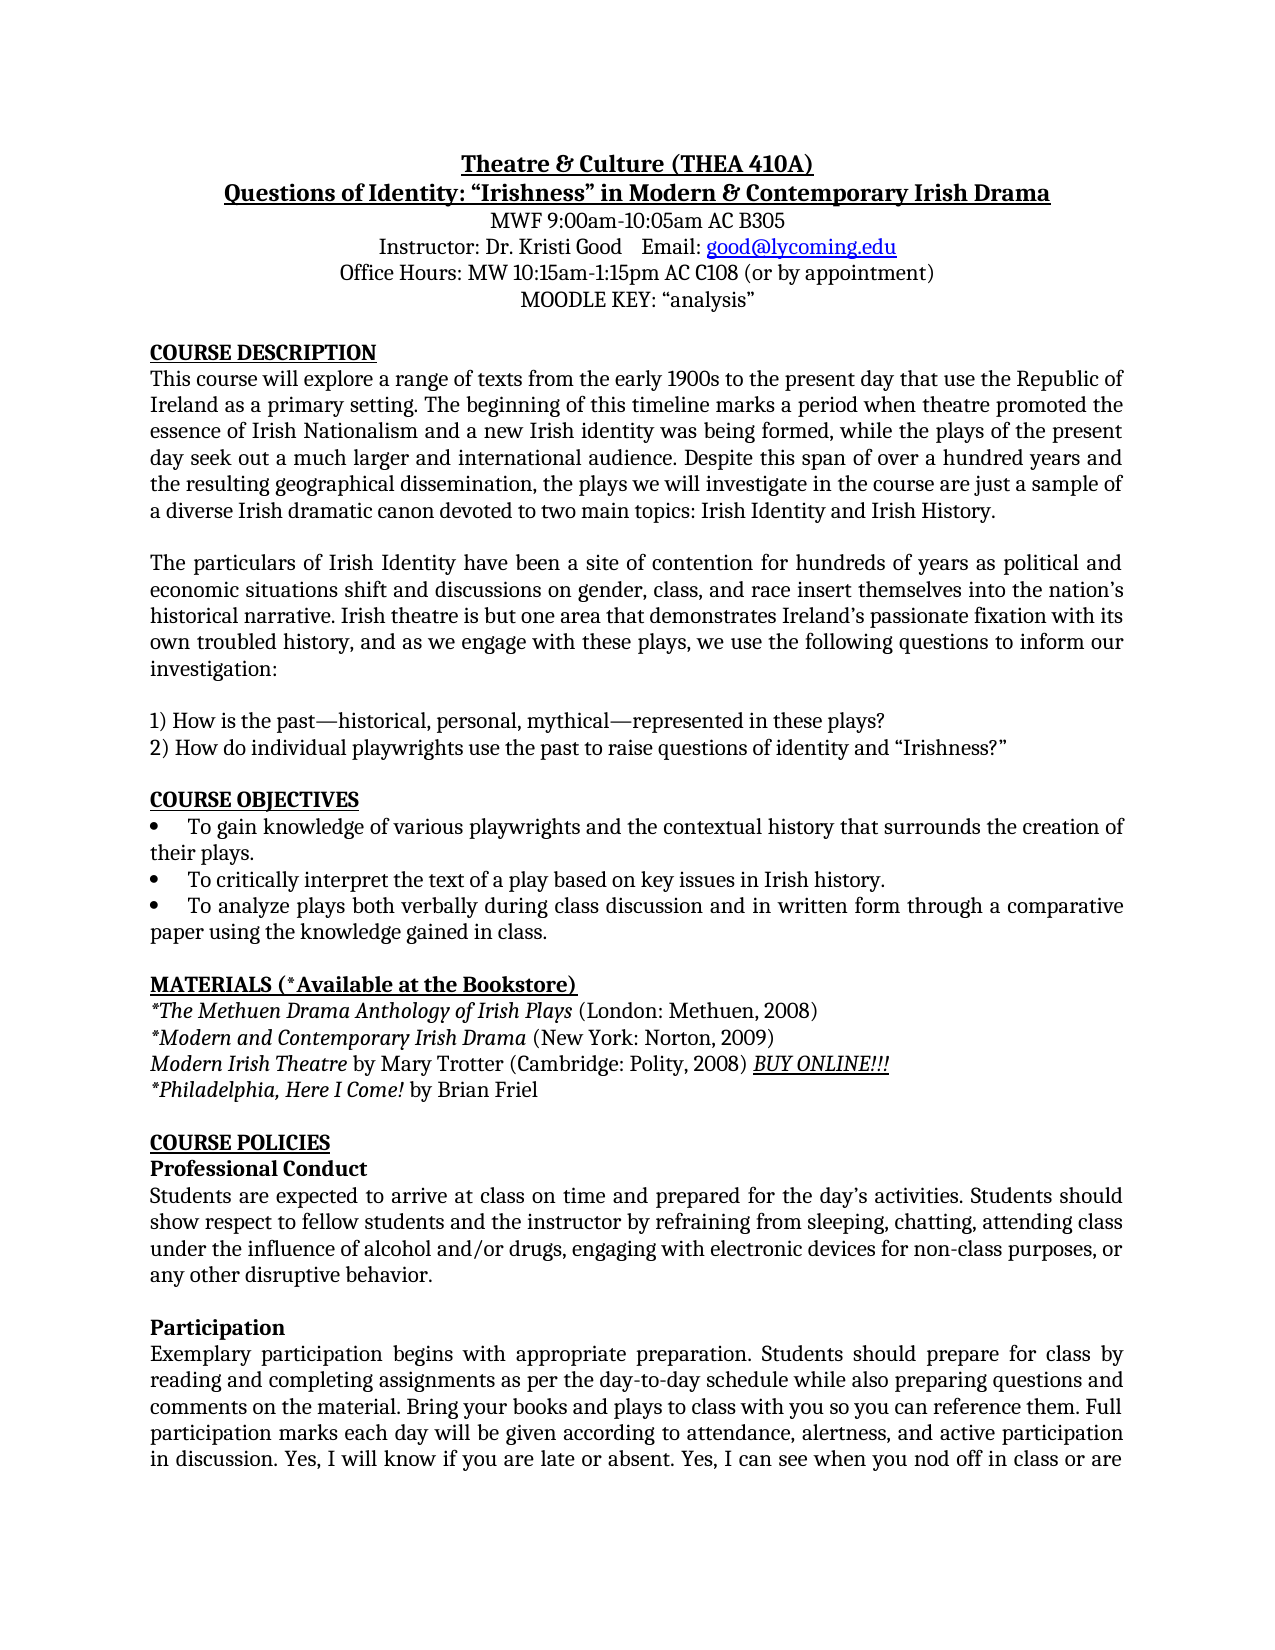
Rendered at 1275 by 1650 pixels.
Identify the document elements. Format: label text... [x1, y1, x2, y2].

text MWF 9:00am-10:05am AC B305 [150, 207, 1125, 234]
text *Philadelphia, Here I Come! by Brian Friel [150, 1077, 1125, 1103]
text Questions of Identity: “Irishness” in Modern & Contemporary Irish Drama [150, 179, 1125, 207]
list To analyze plays both verbally during class discussion and in written form through a comparative paper using the knowledge gained in class. [150, 893, 1125, 945]
list 2) How do individual playwrights use the past to raise questions of identity and “Irishness?” [150, 734, 1125, 761]
text This course will explore a range of texts from the early 1900s to the present day that use the Republic of Ireland as a primary setting. The beginning of this timeline marks a period when theatre promoted the essence of Irish Nationalism and a new Irish identity was being formed, while the plays of the present day seek out a much larger and international audience. Despite this span of over a hundred years and the resulting geographical dissemination, the plays we will investigate in the course are just a sample of a diverse Irish dramatic canon devoted to two main topics: Irish Identity and Irish History. [150, 366, 1125, 524]
text *The Methuen Drama Anthology of Irish Plays (London: Methuen, 2008) [150, 998, 1125, 1024]
text MOODLE KEY: “analysis” [150, 287, 1125, 313]
text Professional Conduct [150, 1156, 1125, 1183]
list 1) How is the past—historical, personal, mythical—represented in these plays? [150, 708, 1125, 734]
text *Modern and Contemporary Irish Drama (New York: Norton, 2009) [150, 1024, 1125, 1051]
text COURSE OBJECTIVES [150, 787, 1125, 814]
text Modern Irish Theatre by Mary Trotter (Cambridge: Polity, 2008) BUY ONLINE!!! [150, 1051, 1125, 1077]
text Students are expected to arrive at class on time and prepared for the day’s activities. Students should show respect to fellow students and the instructor by refraining from sleeping, chatting, attending class under the influence of alcohol and/or drugs, engaging with electronic devices for non-class purposes, or any other disruptive behavior. [150, 1183, 1125, 1288]
text Instructor: Dr. Kristi Good Email: good@lycoming.edu [150, 234, 1125, 260]
text MATERIALS (*Available at the Bookstore) [150, 972, 1125, 998]
text COURSE POLICIES [150, 1130, 1125, 1156]
text Office Hours: MW 10:15am-1:15pm AC C108 (or by appointment) [150, 260, 1125, 287]
list To gain knowledge of various playwrights and the contextual history that surrounds the creation of their plays. [150, 814, 1125, 866]
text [150, 1341, 1125, 1472]
list To critically interpret the text of a play based on key issues in Irish history. [150, 866, 1125, 893]
text Theatre & Culture (THEA 410A) [150, 150, 1125, 179]
text Participation [150, 1314, 1125, 1341]
text COURSE DESCRIPTION [150, 339, 1125, 366]
text The particulars of Irish Identity have been a site of contention for hundreds of years as political and economic situations shift and discussions on gender, class, and race insert themselves into the nation’s historical narrative. Irish theatre is but one area that demonstrates Ireland’s passionate fixation with its own troubled history, and as we engage with these plays, we use the following questions to inform our investigation: [150, 550, 1125, 682]
